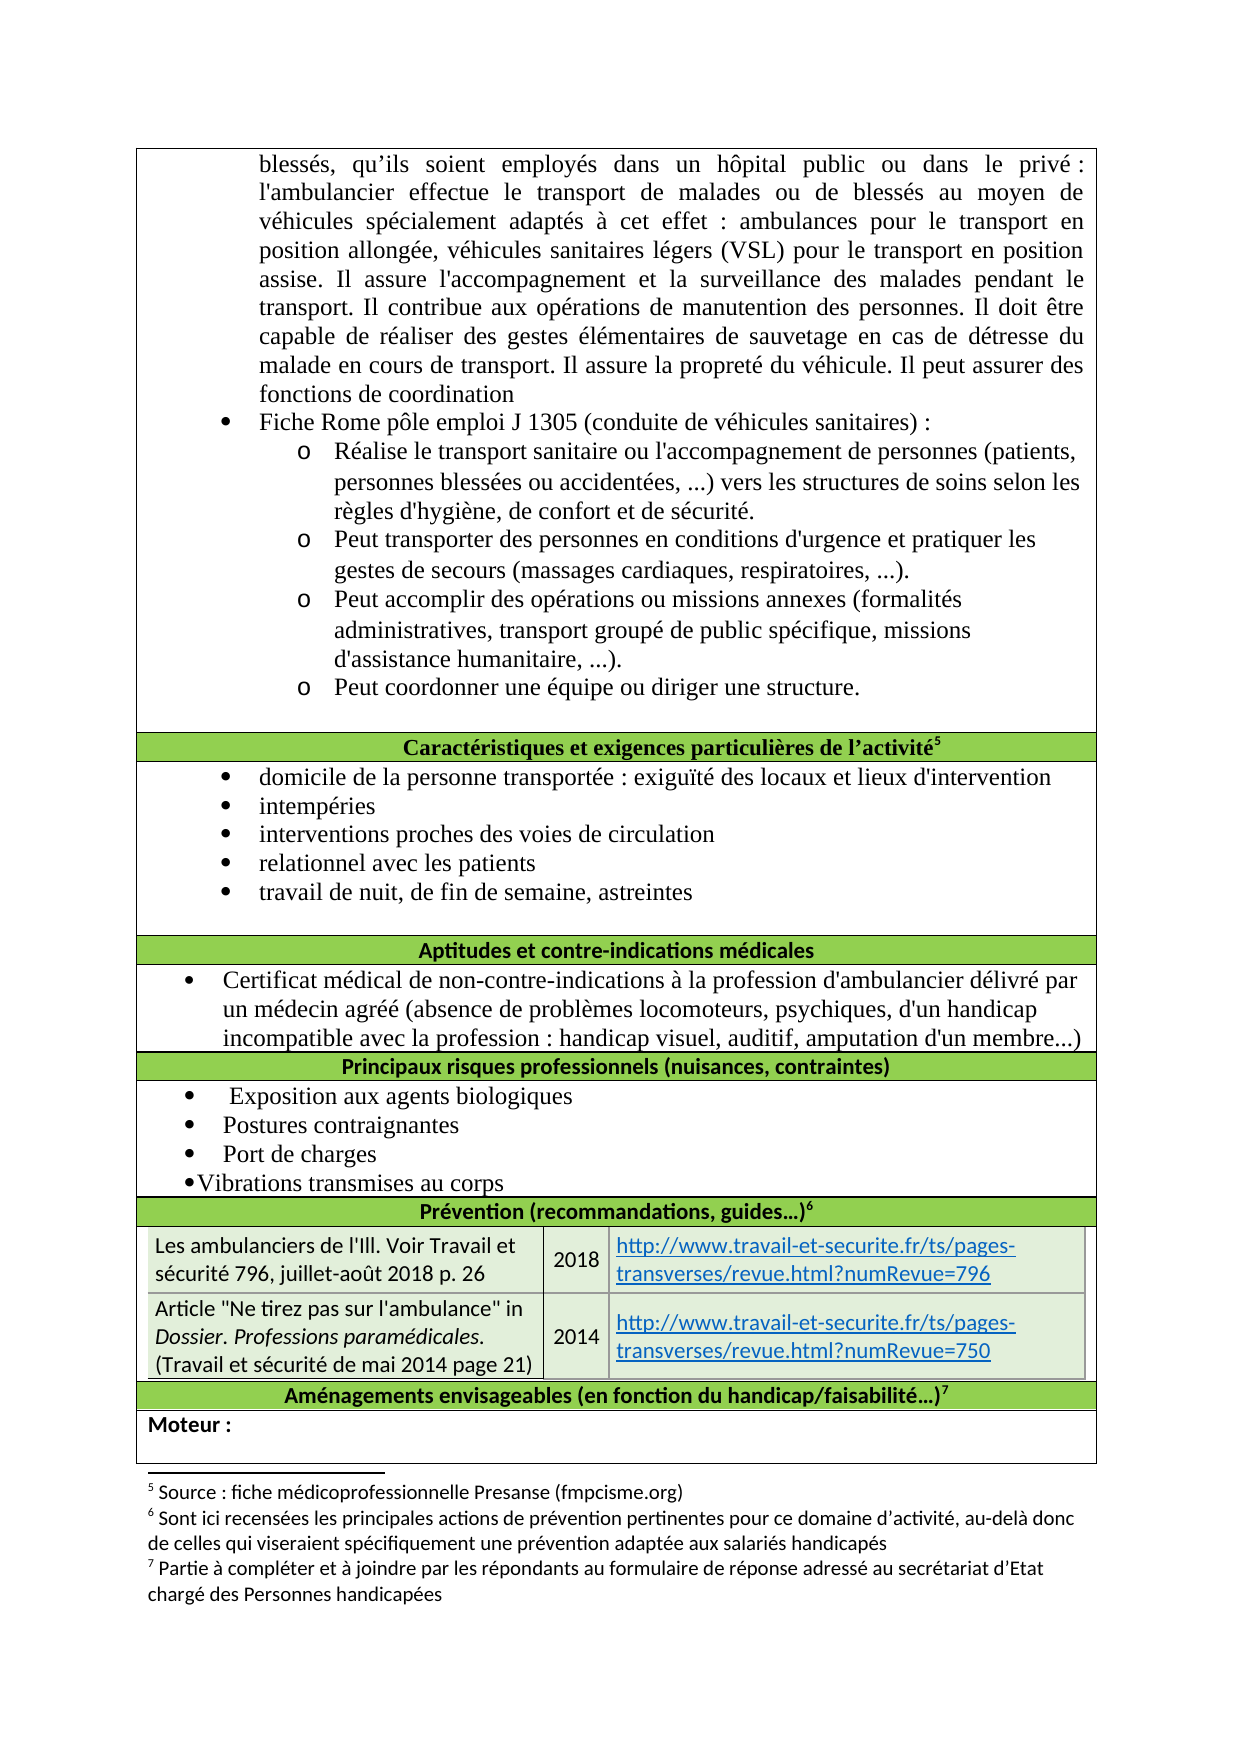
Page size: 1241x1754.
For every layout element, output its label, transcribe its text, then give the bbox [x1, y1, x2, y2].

table_cell Exposition aux agents biologiques Postures contraignantes Port de charges Vibrations transmises au corps [137, 1081, 1096, 1196]
table_cell Aptitudes et contre-indications médicales [137, 936, 1096, 964]
table_cell [137, 1227, 1096, 1381]
table_cell Certificat médical de non-contre-indications à la profession d'ambulancier délivré par un médecin agréé (absence de problèmes locomoteurs, psychiques, d'un handicap incompatible avec la profession : handicap visuel, auditif, amputation d'un membre...) [137, 965, 1096, 1051]
table_cell Caractéristiques et exigences particulières de l’activité [137, 733, 1096, 761]
table_cell Aménagements envisageables (en fonction du handicap/faisabilité…) [137, 1382, 1096, 1409]
table_cell domicile de la personne transportée : exiguïté des locaux et lieux d'intervention intempéries interventions proches des voies de circulation relationnel avec les patients travail de nuit, de fin de semaine, astreintes [137, 762, 1096, 935]
table_cell Prévention (recommandations, guides…) [137, 1198, 1096, 1226]
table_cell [137, 149, 1096, 732]
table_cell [137, 1411, 1096, 1463]
table_cell Principaux risques professionnels (nuisances, contraintes) [137, 1053, 1096, 1080]
